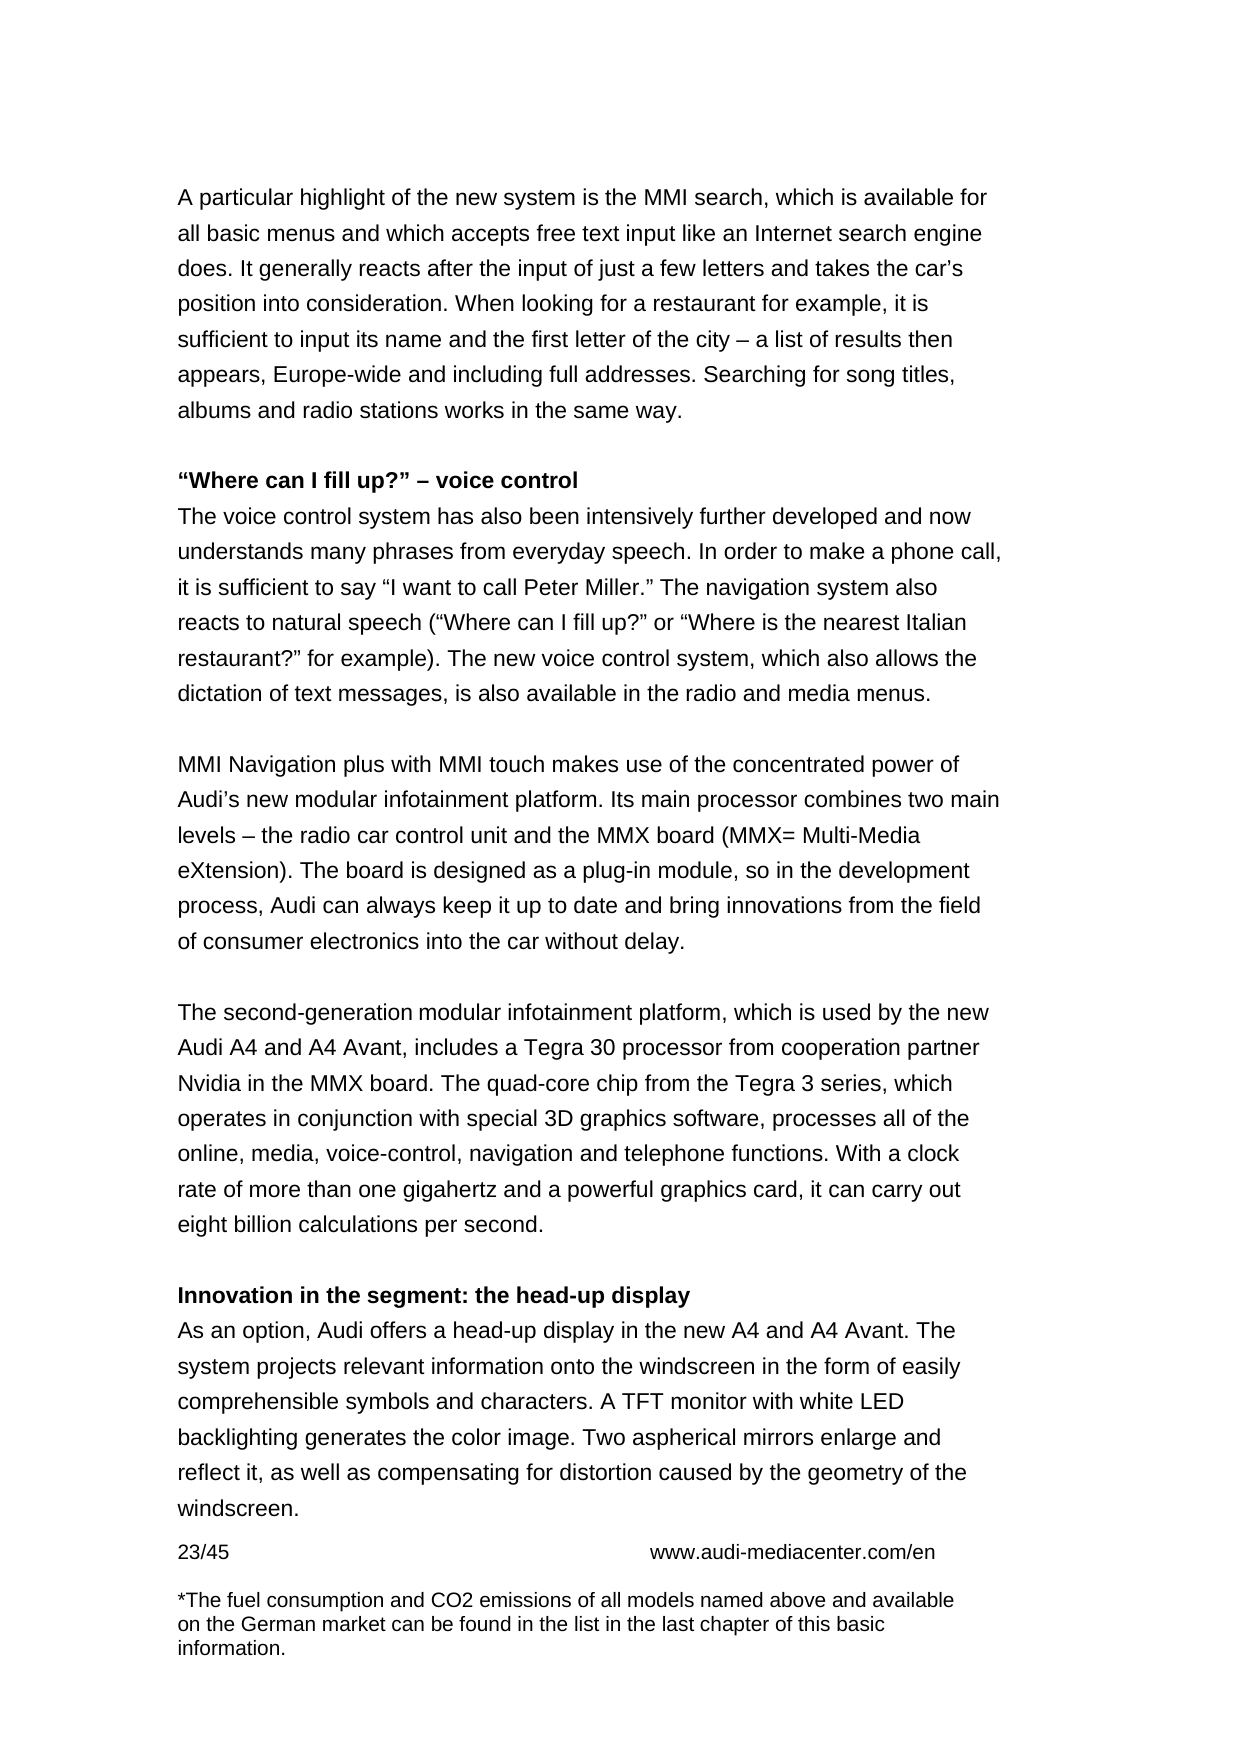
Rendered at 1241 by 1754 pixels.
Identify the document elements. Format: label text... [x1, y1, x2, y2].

text The voice control system has also been intensively further developed and now understands many phrases from everyday speech. In order to make a phone call, it is sufficient to say “I want to call Peter Miller.” The navigation system also reacts to natural speech (“Where can I fill up?” or “Where is the nearest Italian restaurant?” for example). The new voice control system, which also allows the dictation of text messages, is also available in the radio and media menus. [177, 496, 1004, 708]
text “Where can I fill up?” – voice control [177, 461, 1004, 496]
text A particular highlight of the new system is the MMI search, which is available for all basic menus and which accepts free text input like an Internet search engine does. It generally reacts after the input of just a few letters and takes the car’s position into consideration. When looking for a restaurant for example, it is sufficient to input its name and the first letter of the city – a list of results then appears, Europe-wide and including full addresses. Searching for song titles, albums and radio stations works in the same way. [177, 177, 1004, 425]
text Innovation in the segment: the head-up display [177, 1275, 1004, 1311]
text As an option, Audi offers a head-up display in the new A4 and A4 Avant. The system projects relevant information onto the windscreen in the form of easily comprehensible symbols and characters. A TFT monitor with white LED backlighting generates the color image. Two aspherical mirrors enlarge and reflect it, as well as compensating for distortion caused by the geometry of the windscreen. [177, 1311, 1004, 1523]
text MMI Navigation plus with MMI touch makes use of the concentrated power of Audi’s new modular infotainment platform. Its main processor combines two main levels – the radio car control unit and the MMX board (MMX= Multi-Media eXtension). The board is designed as a plug-in module, so in the development process, Audi can always keep it up to date and bring innovations from the field of consumer electronics into the car without delay. [177, 744, 1004, 956]
text The second-generation modular infotainment platform, which is used by the new Audi A4 and A4 Avant, includes a Tegra 30 processor from cooperation partner Nvidia in the MMX board. The quad-core chip from the Tegra 3 series, which operates in conjunction with special 3D graphics software, processes all of the online, media, voice-control, navigation and telephone functions. With a clock rate of more than one gigahertz and a powerful graphics card, it can carry out eight billion calculations per second. [177, 992, 1004, 1240]
